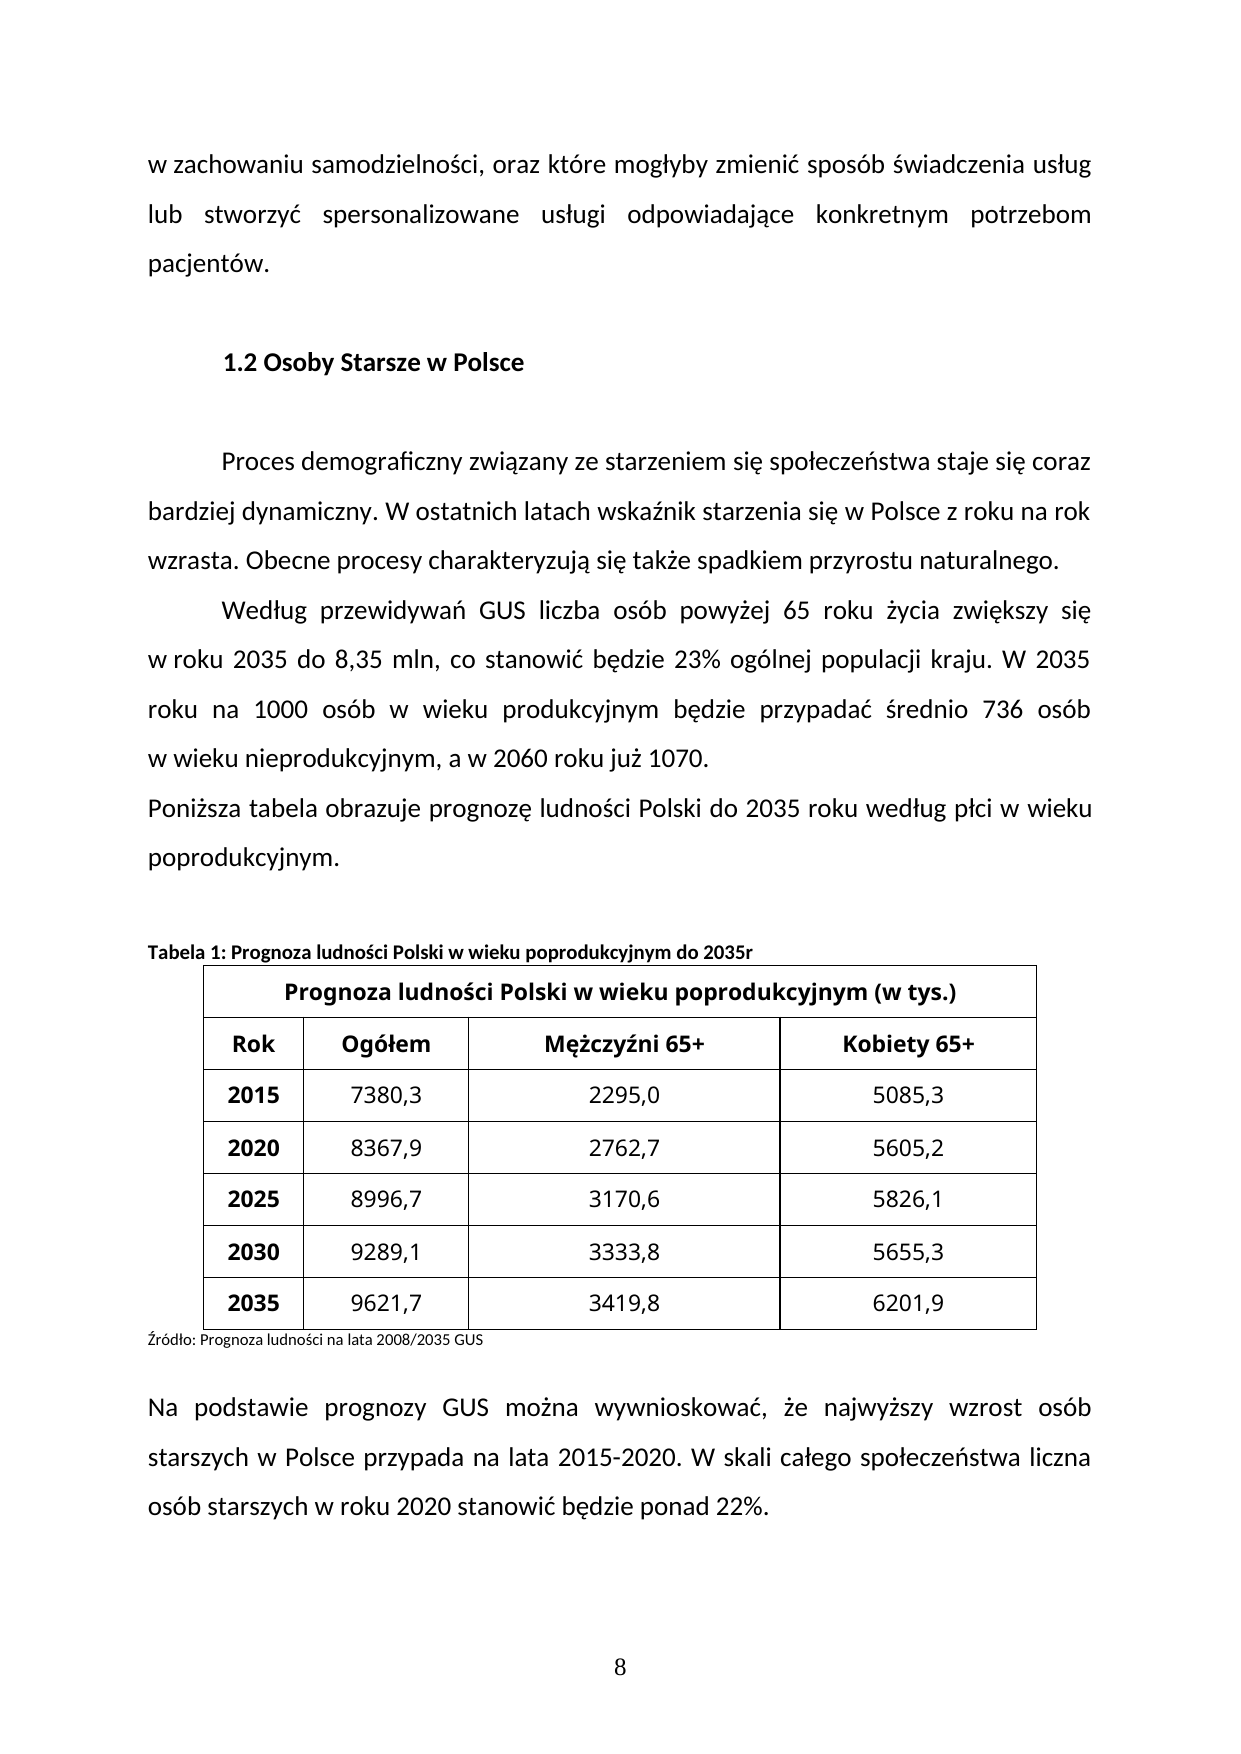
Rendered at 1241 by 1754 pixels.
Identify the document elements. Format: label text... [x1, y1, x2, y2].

table_cell 2762,7 [469, 1122, 779, 1173]
table_cell 2030 [204, 1226, 303, 1277]
table_cell Mężczyźni 65+ [469, 1018, 779, 1069]
table_cell 3170,6 [469, 1174, 779, 1224]
table_cell 7380,3 [304, 1070, 468, 1121]
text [148, 148, 1093, 279]
table_cell 2035 [204, 1278, 303, 1328]
table_cell Rok [204, 1018, 303, 1069]
table_cell 3333,8 [469, 1226, 779, 1277]
table_cell 5655,3 [781, 1226, 1036, 1277]
table_header Prognoza ludności Polski w wieku poprodukcyjnym (w tys.) [204, 966, 1036, 1017]
table_cell 5085,3 [781, 1070, 1036, 1121]
table_cell 9289,1 [304, 1226, 468, 1277]
text Według przewidywań GUS liczba osób powyżej 65 roku życia zwiększy się w roku 2035 do 8,35 mln, co stanowić będzie 23% ogólnej populacji kraju. W 2035 roku na 1000 osób w wieku produkcyjnym będzie przypadać średnio 736 osób w wieku nieprodukcyjnym, a w 2060 roku już 1070. [148, 593, 1093, 774]
table_cell 8996,7 [304, 1174, 468, 1224]
table_cell 5605,2 [781, 1122, 1036, 1173]
text Proces demograficzny związany ze starzeniem się społeczeństwa staje się coraz bardziej dynamiczny. W ostatnich latach wskaźnik starzenia się w Polsce z roku na rok wzrasta. Obecne procesy charakteryzują się także spadkiem przyrostu naturalnego. [148, 444, 1093, 576]
list Osoby Starsze w Polsce [223, 346, 1093, 378]
text Źródło: Prognoza ludności na lata 2008/2035 GUS [148, 1329, 1093, 1350]
text Tabela 1: Prognoza ludności Polski w wieku poprodukcyjnym do 2035r [148, 939, 1093, 965]
table_cell 8367,9 [304, 1122, 468, 1173]
table_cell 2025 [204, 1174, 303, 1224]
table_cell 6201,9 [781, 1278, 1036, 1328]
table_cell Ogółem [304, 1018, 468, 1069]
table_cell 3419,8 [469, 1278, 779, 1328]
text Na podstawie prognozy GUS można wywnioskować, że najwyższy wzrost osób starszych w Polsce przypada na lata 2015-2020. W skali całego społeczeństwa liczna osób starszych w roku 2020 stanowić będzie ponad 22%. [148, 1390, 1093, 1522]
table_cell 2020 [204, 1122, 303, 1173]
table_cell 5826,1 [781, 1174, 1036, 1224]
table_cell 2295,0 [469, 1070, 779, 1121]
table_cell 2015 [204, 1070, 303, 1121]
table_cell 9621,7 [304, 1278, 468, 1328]
table_cell Kobiety 65+ [781, 1018, 1036, 1069]
text Poniższa tabela obrazuje prognozę ludności Polski do 2035 roku według płci w wieku poprodukcyjnym. [148, 791, 1093, 873]
